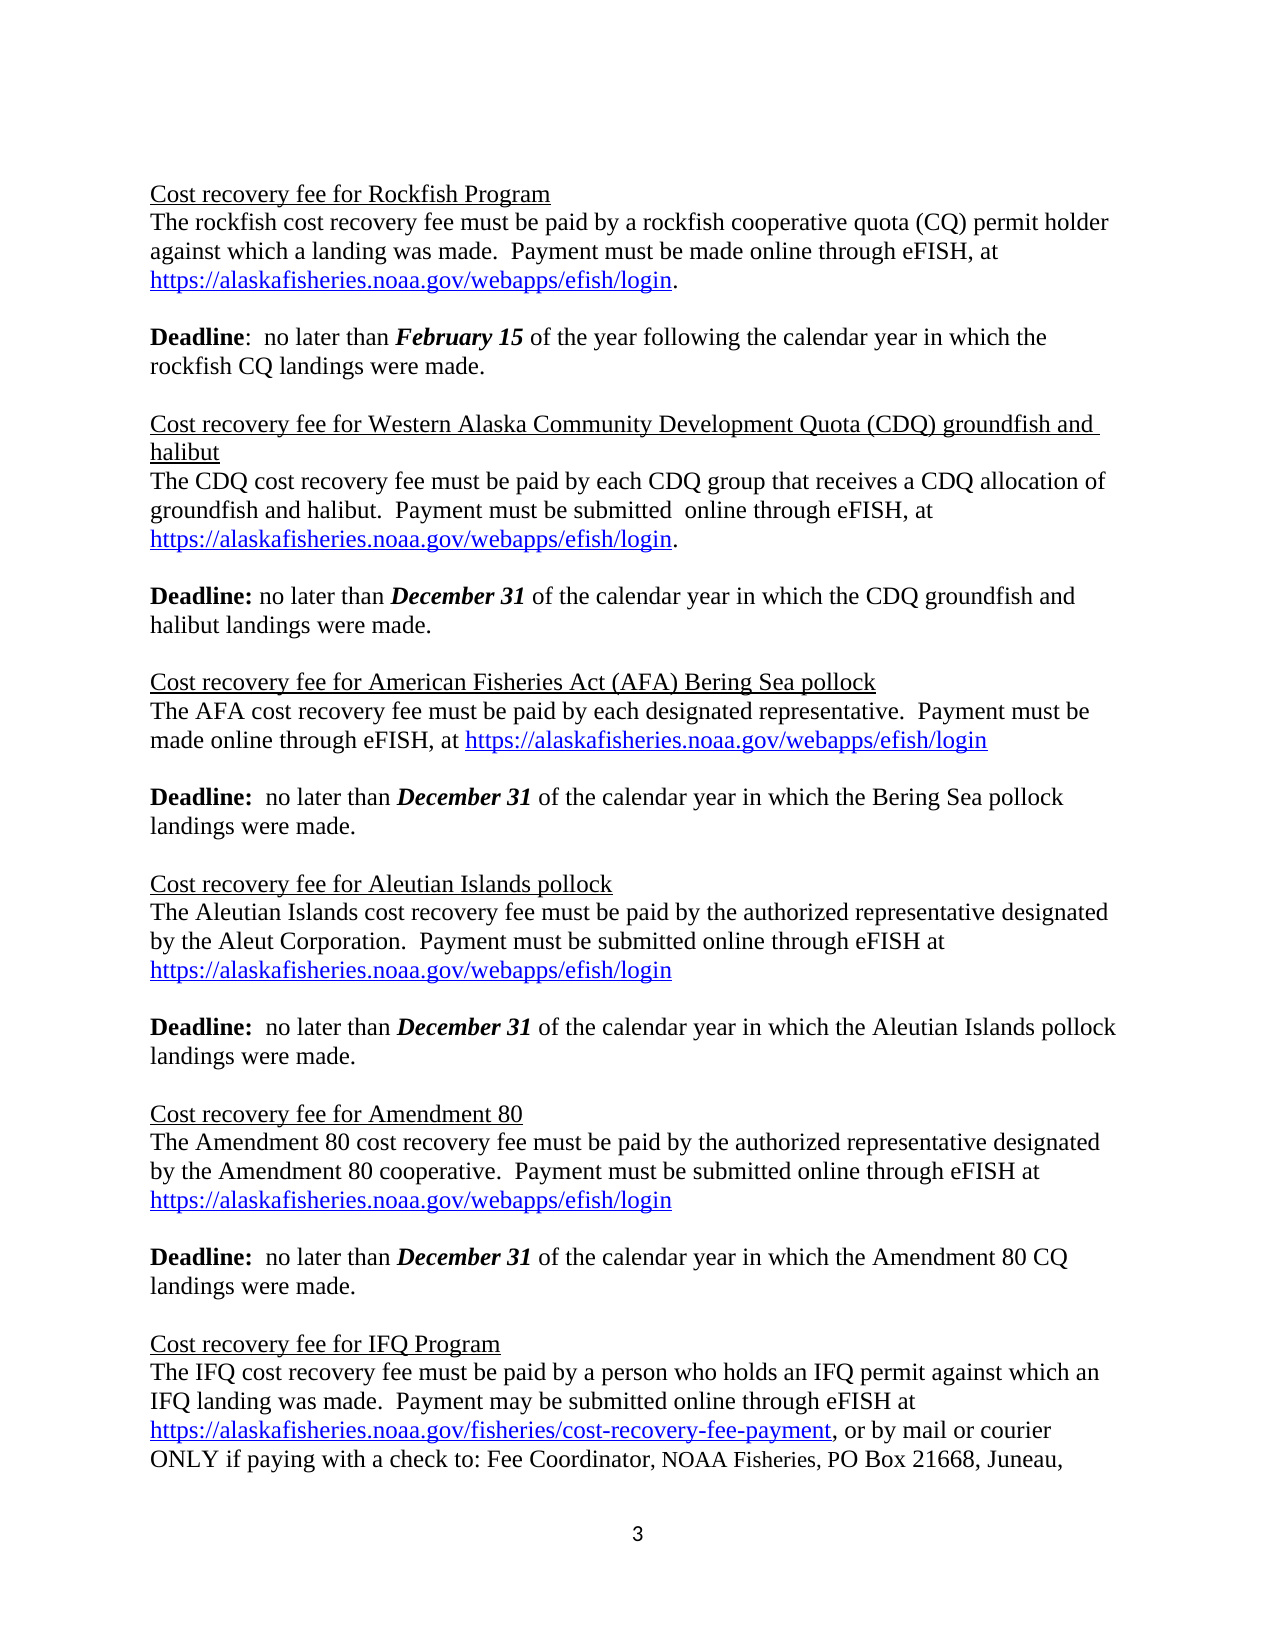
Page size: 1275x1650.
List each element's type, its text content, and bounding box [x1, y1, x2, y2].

text Cost recovery fee for Western Alaska Community Development Quota (CDQ) groundfish and [150, 409, 1125, 437]
text Deadline: no later than December 31 of the calendar year in which the CDQ groundfish and halibut landings were made. [150, 581, 1125, 639]
text against which a landing was made. Payment must be made online through eFISH, at https://alaskafisheries.noaa.gov/webapps/efish/login. [150, 236, 1125, 294]
text Cost recovery fee for Rockfish Program [150, 179, 1125, 207]
text Cost recovery fee for IFQ Program [150, 1329, 1125, 1357]
text Deadline: no later than December 31 of the calendar year in which the Bering Sea pollock landings were made. [150, 782, 1125, 840]
text Cost recovery fee for Amendment 80 [150, 1099, 1125, 1127]
text The AFA cost recovery fee must be paid by each designated representative. Payment must be made online through eFISH, at https://alaskafisheries.noaa.gov/webapps/efish/login [150, 696, 1125, 754]
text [150, 1415, 1125, 1472]
text The IFQ cost recovery fee must be paid by a person who holds an IFQ permit against which an IFQ landing was made. Payment may be submitted online through eFISH at [150, 1357, 1125, 1415]
text Deadline: no later than December 31 of the calendar year in which the Aleutian Islands pollock landings were made. [150, 1012, 1125, 1070]
text Deadline: no later than December 31 of the calendar year in which the Amendment 80 CQ landings were made. [150, 1242, 1125, 1300]
text Deadline: no later than February 15 of the year following the calendar year in which the rockfish CQ landings were made. [150, 322, 1125, 380]
text The rockfish cost recovery fee must be paid by a rockfish cooperative quota (CQ) permit holder [150, 207, 1125, 236]
text The CDQ cost recovery fee must be paid by each CDQ group that receives a CDQ allocation of groundfish and halibut. Payment must be submitted online through eFISH, at https://alaskafisheries.noaa.gov/webapps/efish/login. [150, 466, 1125, 552]
text Cost recovery fee for Aleutian Islands pollock [150, 869, 1125, 897]
text halibut [150, 437, 1125, 466]
text The Aleutian Islands cost recovery fee must be paid by the authorized representative designated by the Aleut Corporation. Payment must be submitted online through eFISH at https://alaskafisheries.noaa.gov/webapps/efish/login [150, 897, 1125, 984]
text The Amendment 80 cost recovery fee must be paid by the authorized representative designated by the Amendment 80 cooperative. Payment must be submitted online through eFISH at https://alaskafisheries.noaa.gov/webapps/efish/login [150, 1127, 1125, 1214]
text Cost recovery fee for American Fisheries Act (AFA) Bering Sea pollock [150, 667, 1125, 696]
